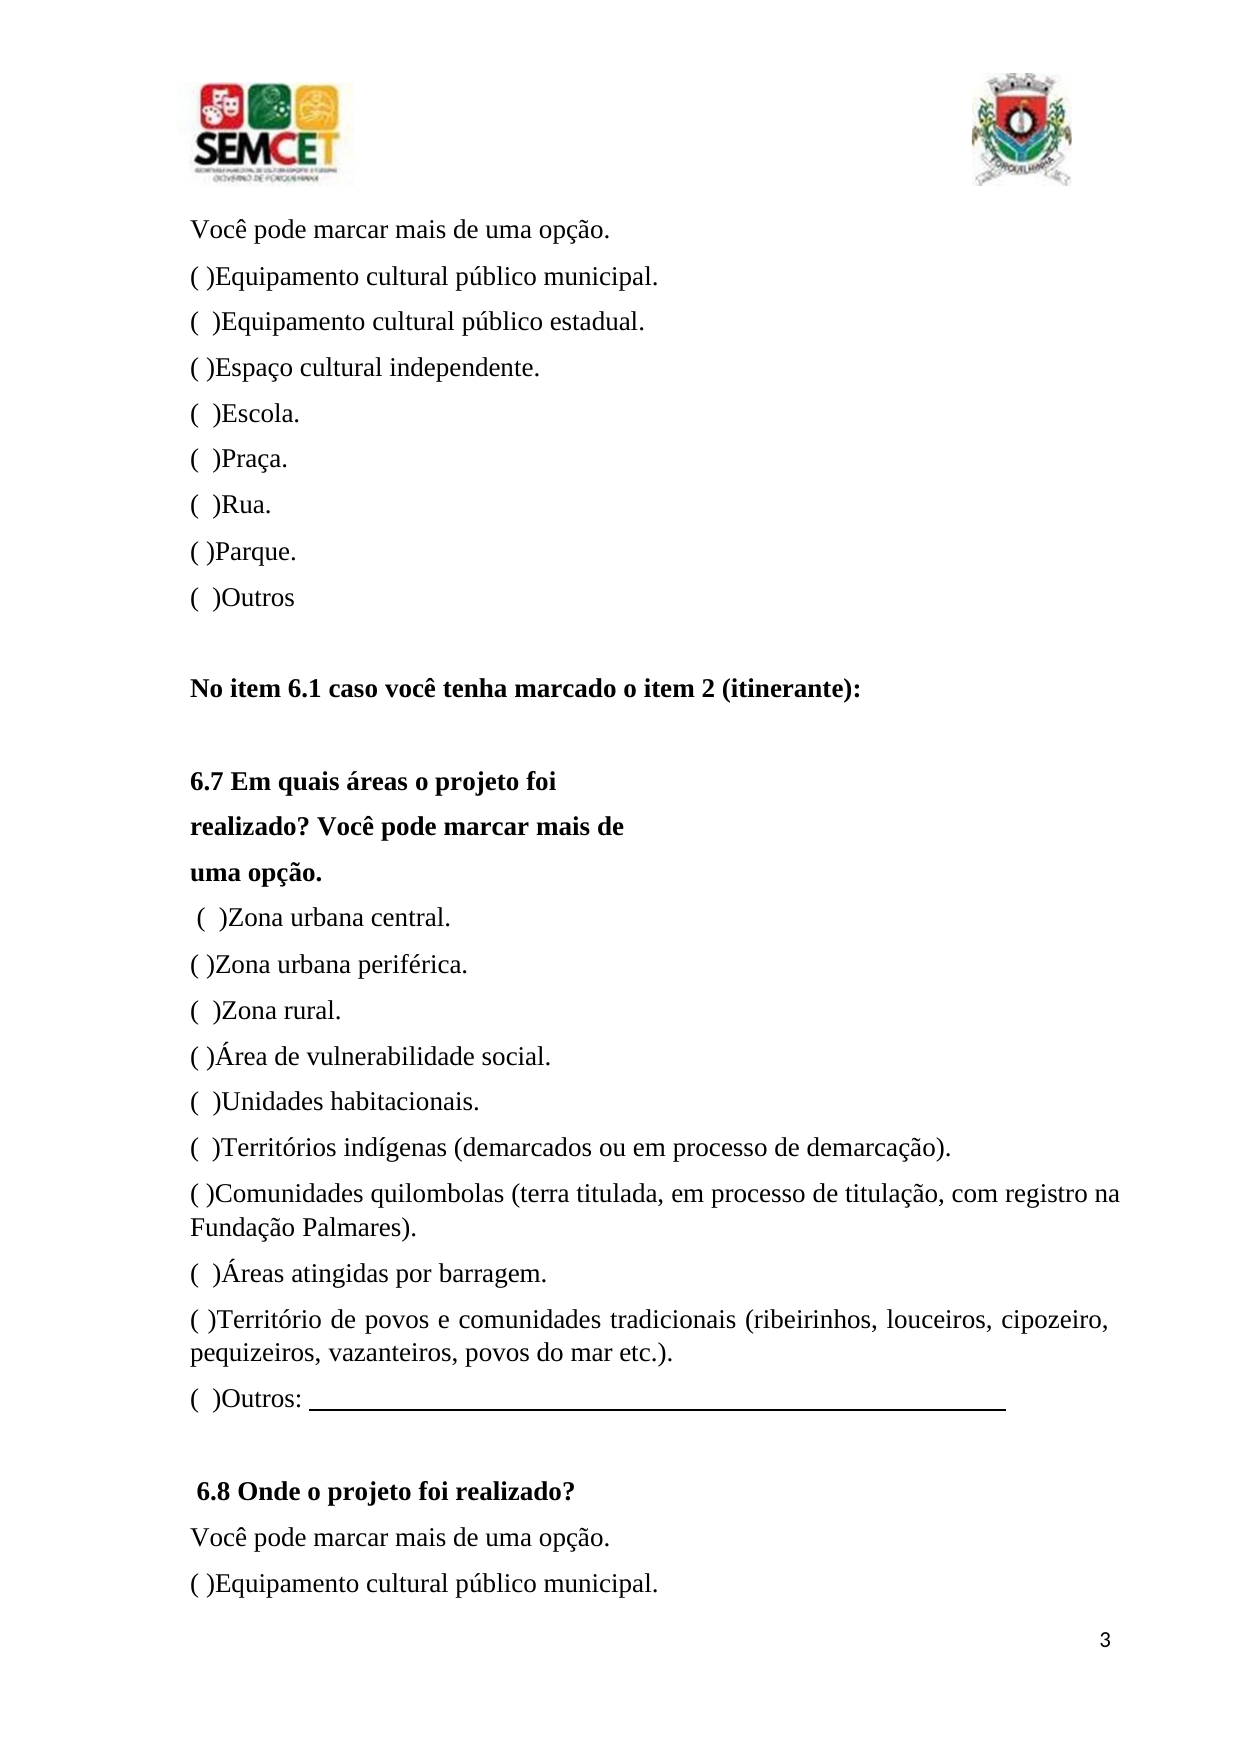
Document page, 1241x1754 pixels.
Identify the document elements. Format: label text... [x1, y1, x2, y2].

text ( )Área de vulnerabilidade social. ( )Unidades habitacionais. [190, 1040, 558, 1117]
text ( )Comunidades quilombolas (terra titulada, em processo de titulação, com registro na Fundação Palmares). [190, 1177, 1123, 1242]
text ( )Equipamento cultural público municipal. ( )Equipamento cultural público estadual. [190, 1567, 665, 1598]
subtitle Onde o projeto foi realizado? [196, 1475, 1221, 1506]
picture [177, 82, 356, 187]
text ( )Zona urbana central. [196, 902, 1221, 933]
list Em quais áreas o projeto foi realizado? Você pode marcar mais de uma opção. [190, 765, 682, 887]
picture [971, 73, 1072, 186]
text ( )Parque. ( )Outros [190, 535, 303, 612]
text ( )Território de povos e comunidades tradicionais (ribeirinhos, louceiros, cipozeiro, pequizeiros, vazanteiros, povos do mar etc.). [190, 1303, 1110, 1367]
text ( )Zona urbana periférica. ( )Zona rural. [190, 948, 475, 1025]
text ( )Equipamento cultural público municipal. ( )Equipamento cultural público estadual. [190, 259, 665, 336]
text Você pode marcar mais de uma opção. [190, 213, 1221, 244]
text ( )Rua. [190, 489, 1221, 520]
text ( )Territórios indígenas (demarcados ou em processo de demarcação). [190, 1131, 1221, 1162]
text ( )Áreas atingidas por barragem. [190, 1257, 1221, 1288]
text ( )Praça. [190, 443, 1221, 473]
text ( )Outros: [190, 1382, 1221, 1413]
text ( )Espaço cultural independente. ( )Escola. [190, 351, 547, 428]
subtitle No item 6.1 caso você tenha marcado o item 2 (itinerante): [190, 672, 1221, 704]
text Você pode marcar mais de uma opção. [190, 1521, 1221, 1552]
